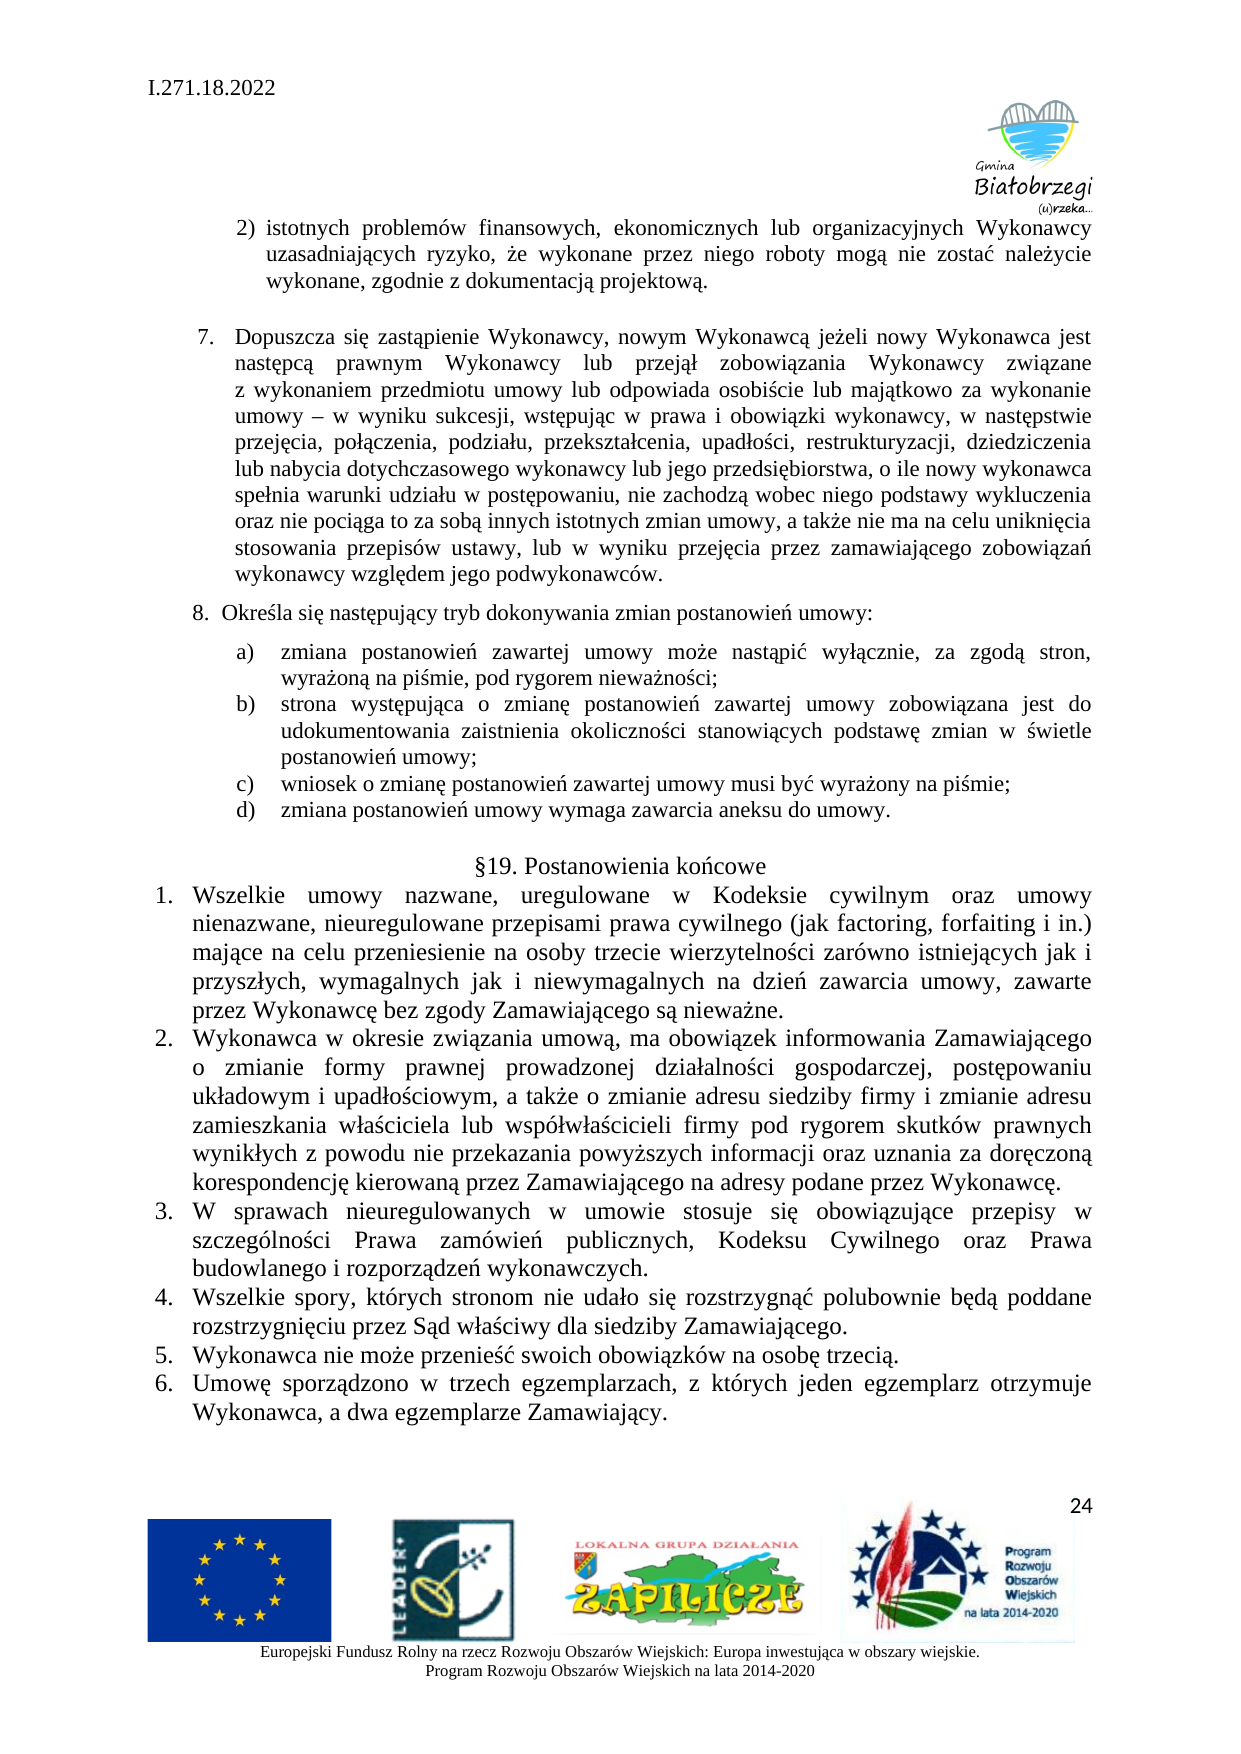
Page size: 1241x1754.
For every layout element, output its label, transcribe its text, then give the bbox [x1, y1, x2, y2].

list Wykonawca w okresie związania umową, ma obowiązek informowania Zamawiającego o zmianie formy prawnej prowadzonej działalności gospodarczej, postępowaniu układowym i upadłościowym, a także o zmianie adresu siedziby firmy i zmianie adresu zamieszkania właściciela lub współwłaścicieli firmy pod rygorem skutków prawnych wynikłych z powodu nie przekazania powyższych informacji oraz uznania za doręczoną korespondencję kierowaną przez Zamawiającego na adresy podane przez Wykonawcę. [154, 1023, 1093, 1196]
list W sprawach nieuregulowanych w umowie stosuje się obowiązujące przepisy w szczególności Prawa zamówień publicznych, Kodeksu Cywilnego oraz Prawa budowlanego i rozporządzeń wykonawczych. [154, 1196, 1093, 1282]
list Wszelkie umowy nazwane, uregulowane w Kodeksie cywilnym oraz umowy nienazwane, nieuregulowane przepisami prawa cywilnego (jak factoring, forfaiting i in.) mające na celu przeniesienie na osoby trzecie wierzytelności zarówno istniejących jak i przyszłych, wymagalnych jak i niewymagalnych na dzień zawarcia umowy, zawarte przez Wykonawcę bez zgody Zamawiającego są nieważne. [154, 880, 1093, 1023]
picture [376, 1501, 533, 1658]
list Wykonawca nie może przenieść swoich obowiązków na osobę trzecią. [154, 1340, 1093, 1368]
picture [975, 100, 1093, 215]
list Określa się następujący tryb dokonywania zmian postanowień umowy: [192, 599, 1093, 625]
picture [840, 1496, 1075, 1643]
list zmiana postanowień zawartej umowy może nastąpić wyłącznie, za zgodą stron, wyrażoną na piśmie, pod rygorem nieważności; [236, 638, 1093, 691]
list zmiana postanowień umowy wymaga zawarcia aneksu do umowy. [236, 796, 1093, 822]
list Umowę sporządzono w trzech egzemplarzach, z których jeden egzemplarz otrzymuje Wykonawca, a dwa egzemplarze Zamawiający. [154, 1368, 1093, 1426]
picture [572, 1551, 799, 1613]
list strona występująca o zmianę postanowień zawartej umowy zobowiązana jest do udokumentowania zaistnienia okoliczności stanowiących podstawę zmian w świetle postanowień umowy; [236, 691, 1093, 769]
text §19. Postanowienia końcowe [148, 851, 1093, 880]
list Wszelkie spory, których stronom nie udało się rozstrzygnąć polubownie będą poddane rozstrzygnięciu przez Sąd właściwy dla siedziby Zamawiającego. [154, 1282, 1093, 1340]
picture [147, 1519, 332, 1642]
list wniosek o zmianę postanowień zawartej umowy musi być wyrażony na piśmie; [236, 769, 1093, 796]
list Dopuszcza się zastąpienie Wykonawcy, nowym Wykonawcą jeżeli nowy Wykonawca jest następcą prawnym Wykonawcy lub przejął zobowiązania Wykonawcy związane z wykonaniem przedmiotu umowy lub odpowiada osobiście lub majątkowo za wykonanie umowy – w wyniku sukcesji, wstępując w prawa i obowiązki wykonawcy, w następstwie przejęcia, połączenia, podziału, przekształcenia, upadłości, restrukturyzacji, dziedziczenia lub nabycia dotychczasowego wykonawcy lub jego przedsiębiorstwa, o ile nowy wykonawca spełnia warunki udziału w postępowaniu, nie zachodzą wobec niego podstawy wykluczenia oraz nie pociąga to za sobą innych istotnych zmian umowy, a także nie ma na celu uniknięcia stosowania przepisów ustawy, lub w wyniku przejęcia przez zamawiającego zobowiązań wykonawcy względem jego podwykonawców. [197, 323, 1093, 586]
list istotnych problemów finansowych, ekonomicznych lub organizacyjnych Wykonawcy uzasadniających ryzyko, że wykonane przez niego roboty mogą nie zostać należycie wykonane, zgodnie z dokumentacją projektową. [236, 214, 1093, 293]
